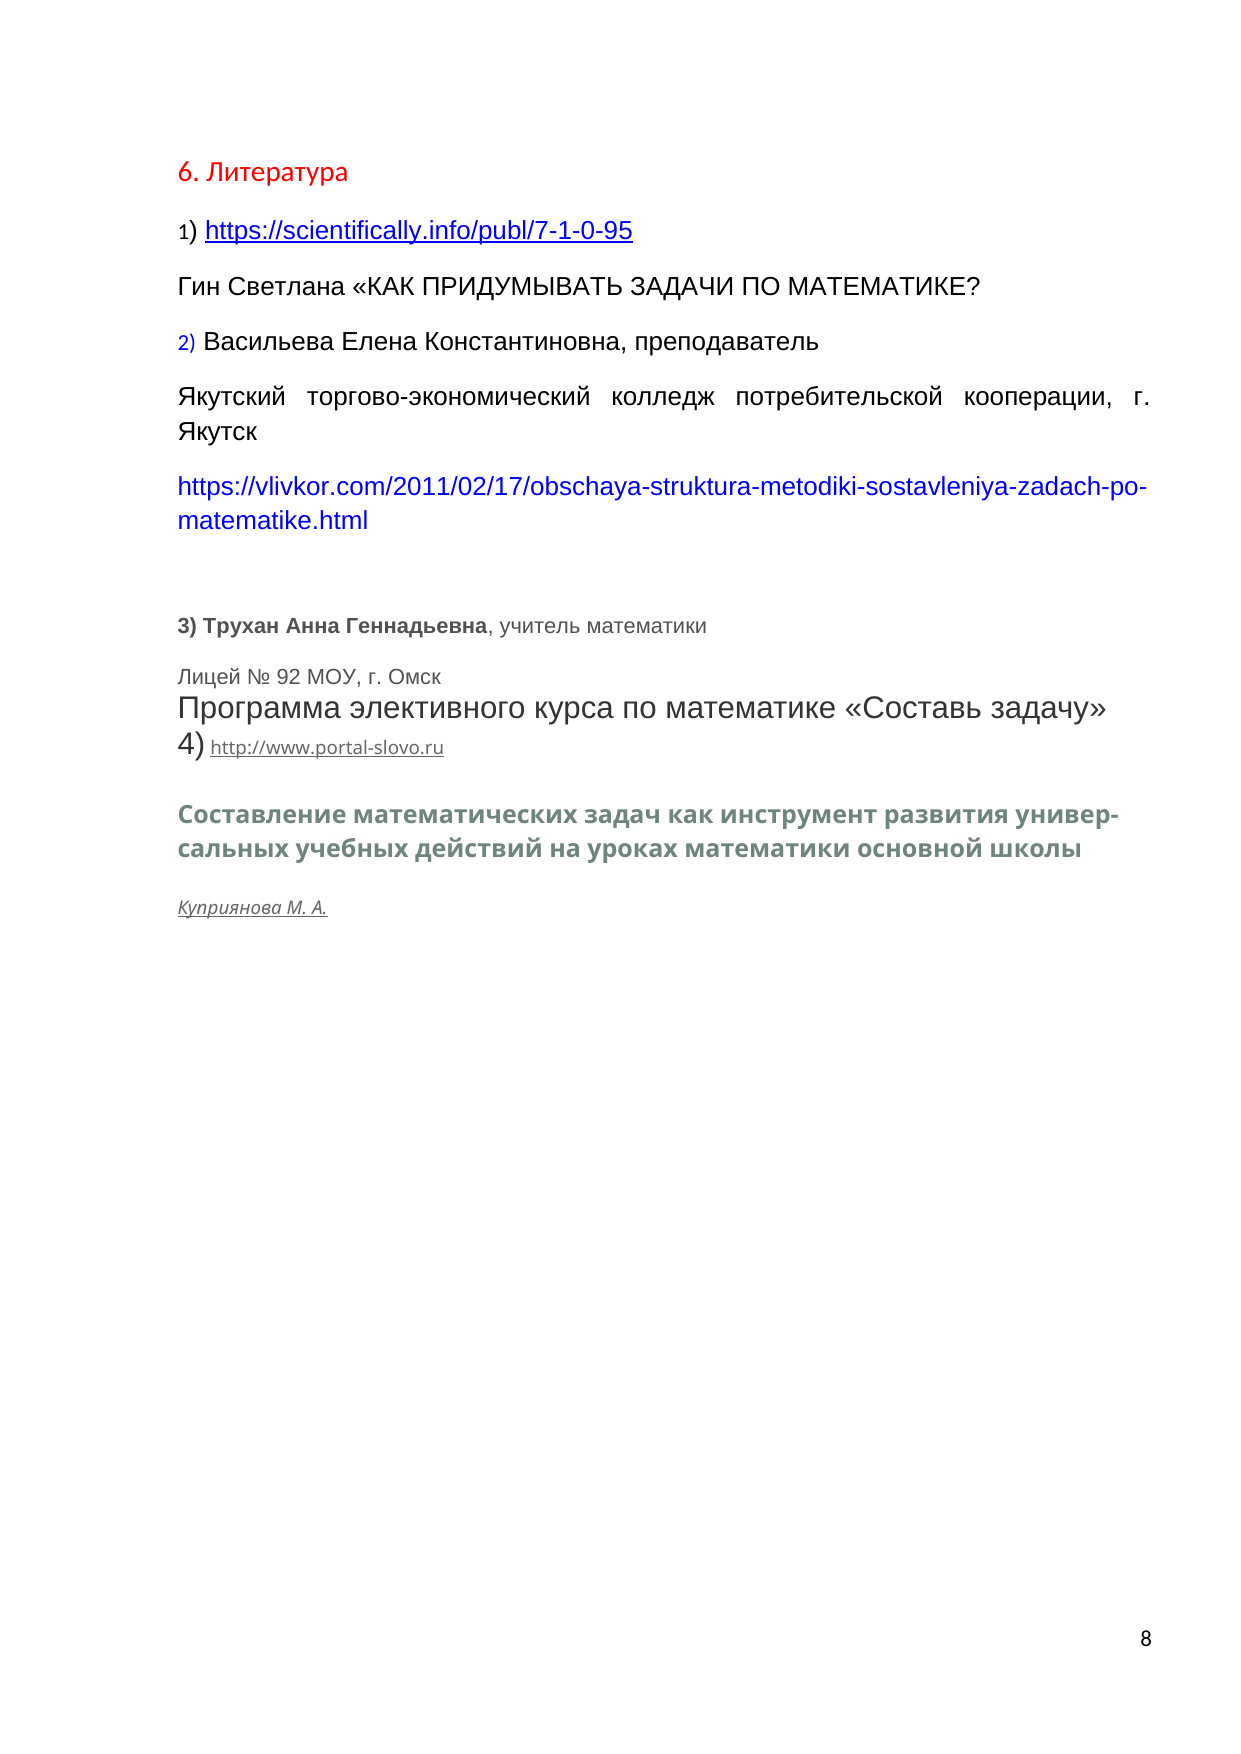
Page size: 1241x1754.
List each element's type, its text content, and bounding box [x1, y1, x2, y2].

text 6. Литература [177, 118, 1152, 189]
text Куприянова М. А. [177, 894, 1152, 919]
text 2) Васильева Елена Константиновна, преподаватель [177, 326, 1152, 356]
text 1) https://scientifically.info/publ/7-1-0-95 [177, 215, 1152, 245]
text https://vlivkor.com/2011/02/17/obschaya-struktura-metodiki-sostavleniya-zadach-po-matematike.html [177, 471, 1152, 535]
text Программа элективного курса по математике «Составь задачу» [177, 689, 1152, 725]
text Составление математических задач как инструмент развития универ-сальных учебных действий на уроках математики основной школы [177, 797, 1152, 865]
text Лицей № 92 МОУ, г. Омск [177, 638, 1152, 689]
text Якутский торгово-экономический колледж потребительской кооперации, г. Якутск [177, 381, 1152, 445]
text Гин Светлана «КАК ПРИДУМЫВАТЬ ЗАДАЧИ ПО МАТЕМАТИКЕ? [177, 271, 1152, 300]
text 3) Трухан Анна Геннадьевна, учитель математики [177, 613, 1152, 638]
text 4) http://www.portal-slovo.ru [177, 725, 1152, 761]
